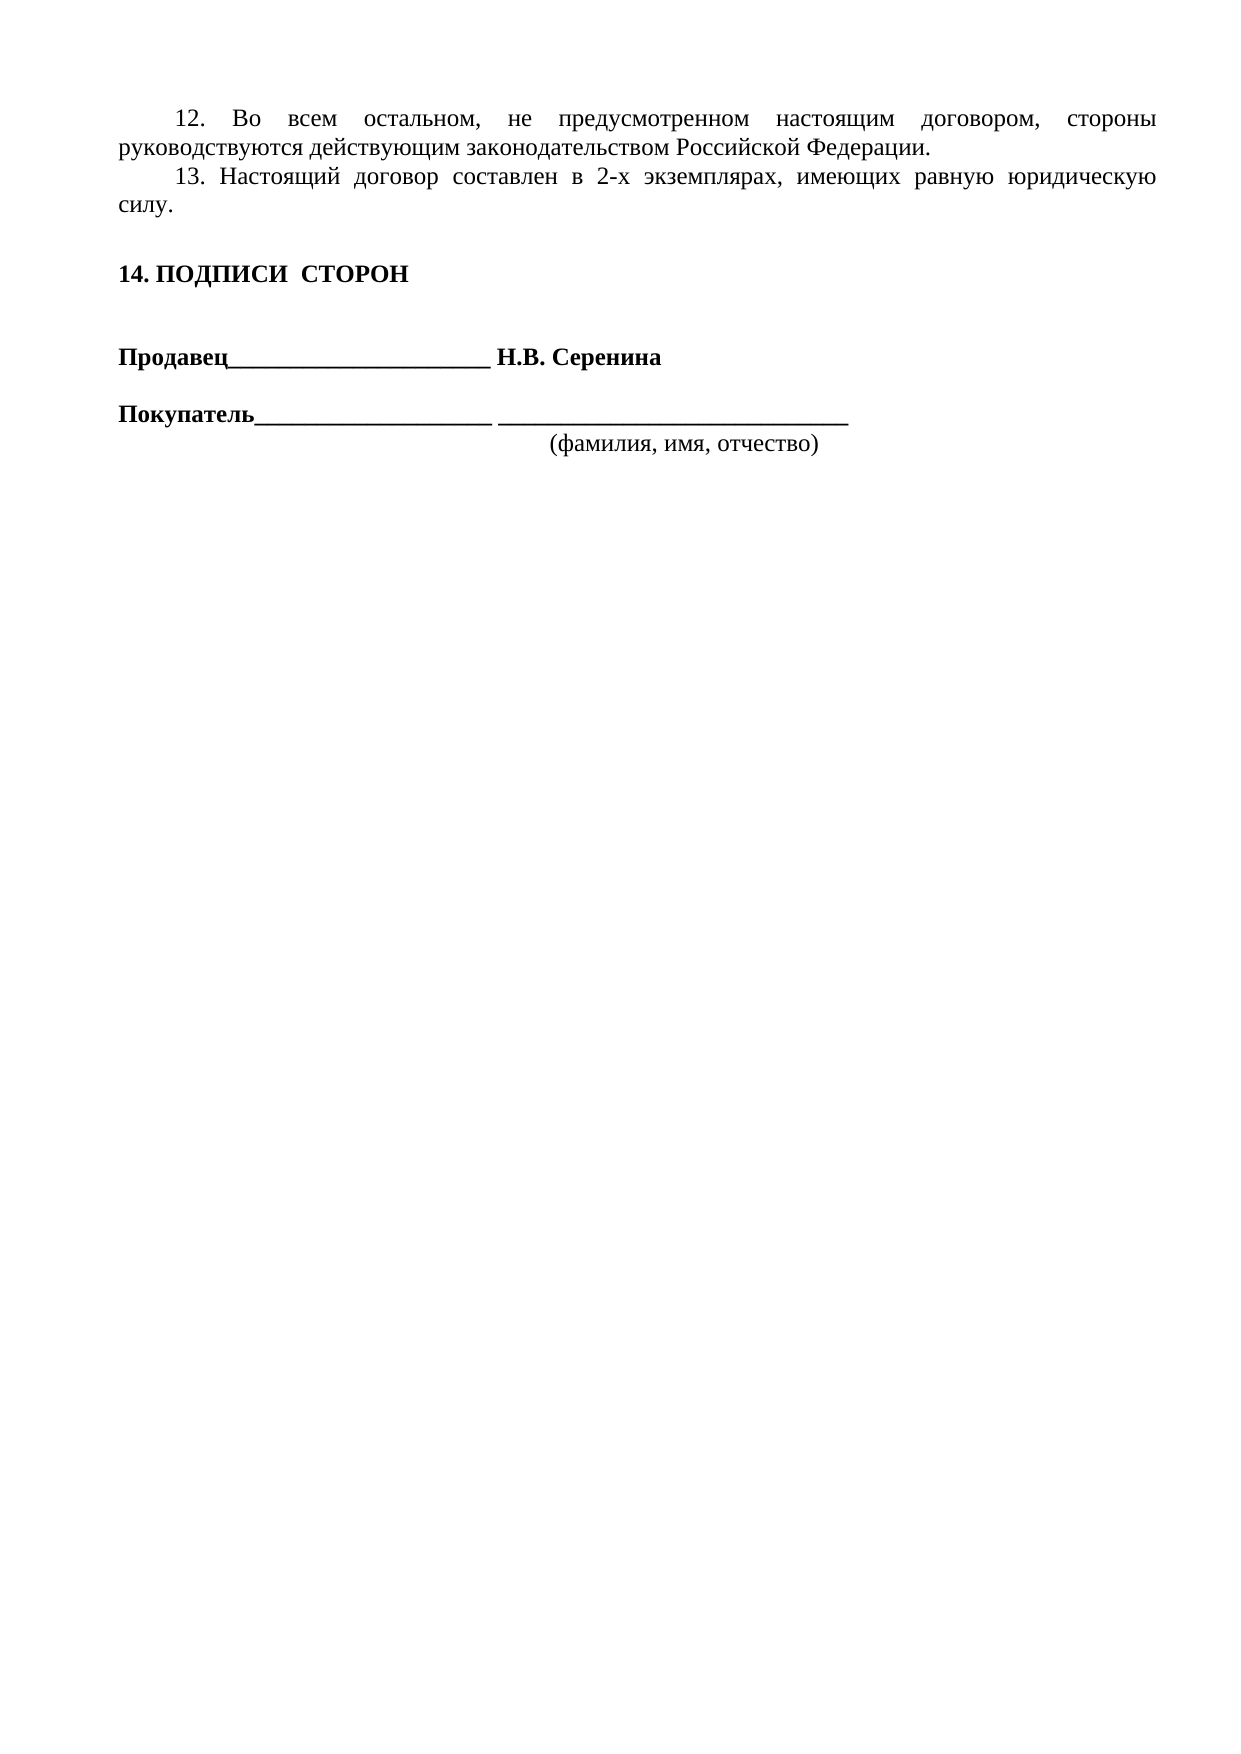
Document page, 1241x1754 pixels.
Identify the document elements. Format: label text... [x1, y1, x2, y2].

text Покупатель___________________ ____________________________ [118, 399, 1157, 428]
text 12. Во всем остальном, не предусмотренном настоящим договором, стороны руководствуются действующим законодательством Российской Федерации. [118, 103, 1157, 161]
text 13. Настоящий договор составлен в 2-х экземплярах, имеющих равную юридическую силу. [118, 161, 1157, 218]
text (фамилия, имя, отчество) [118, 428, 1098, 457]
text 14. ПОДПИСИ СТОРОН [118, 259, 1157, 288]
text Продавец_____________________ Н.В. Серенина [118, 342, 1098, 371]
